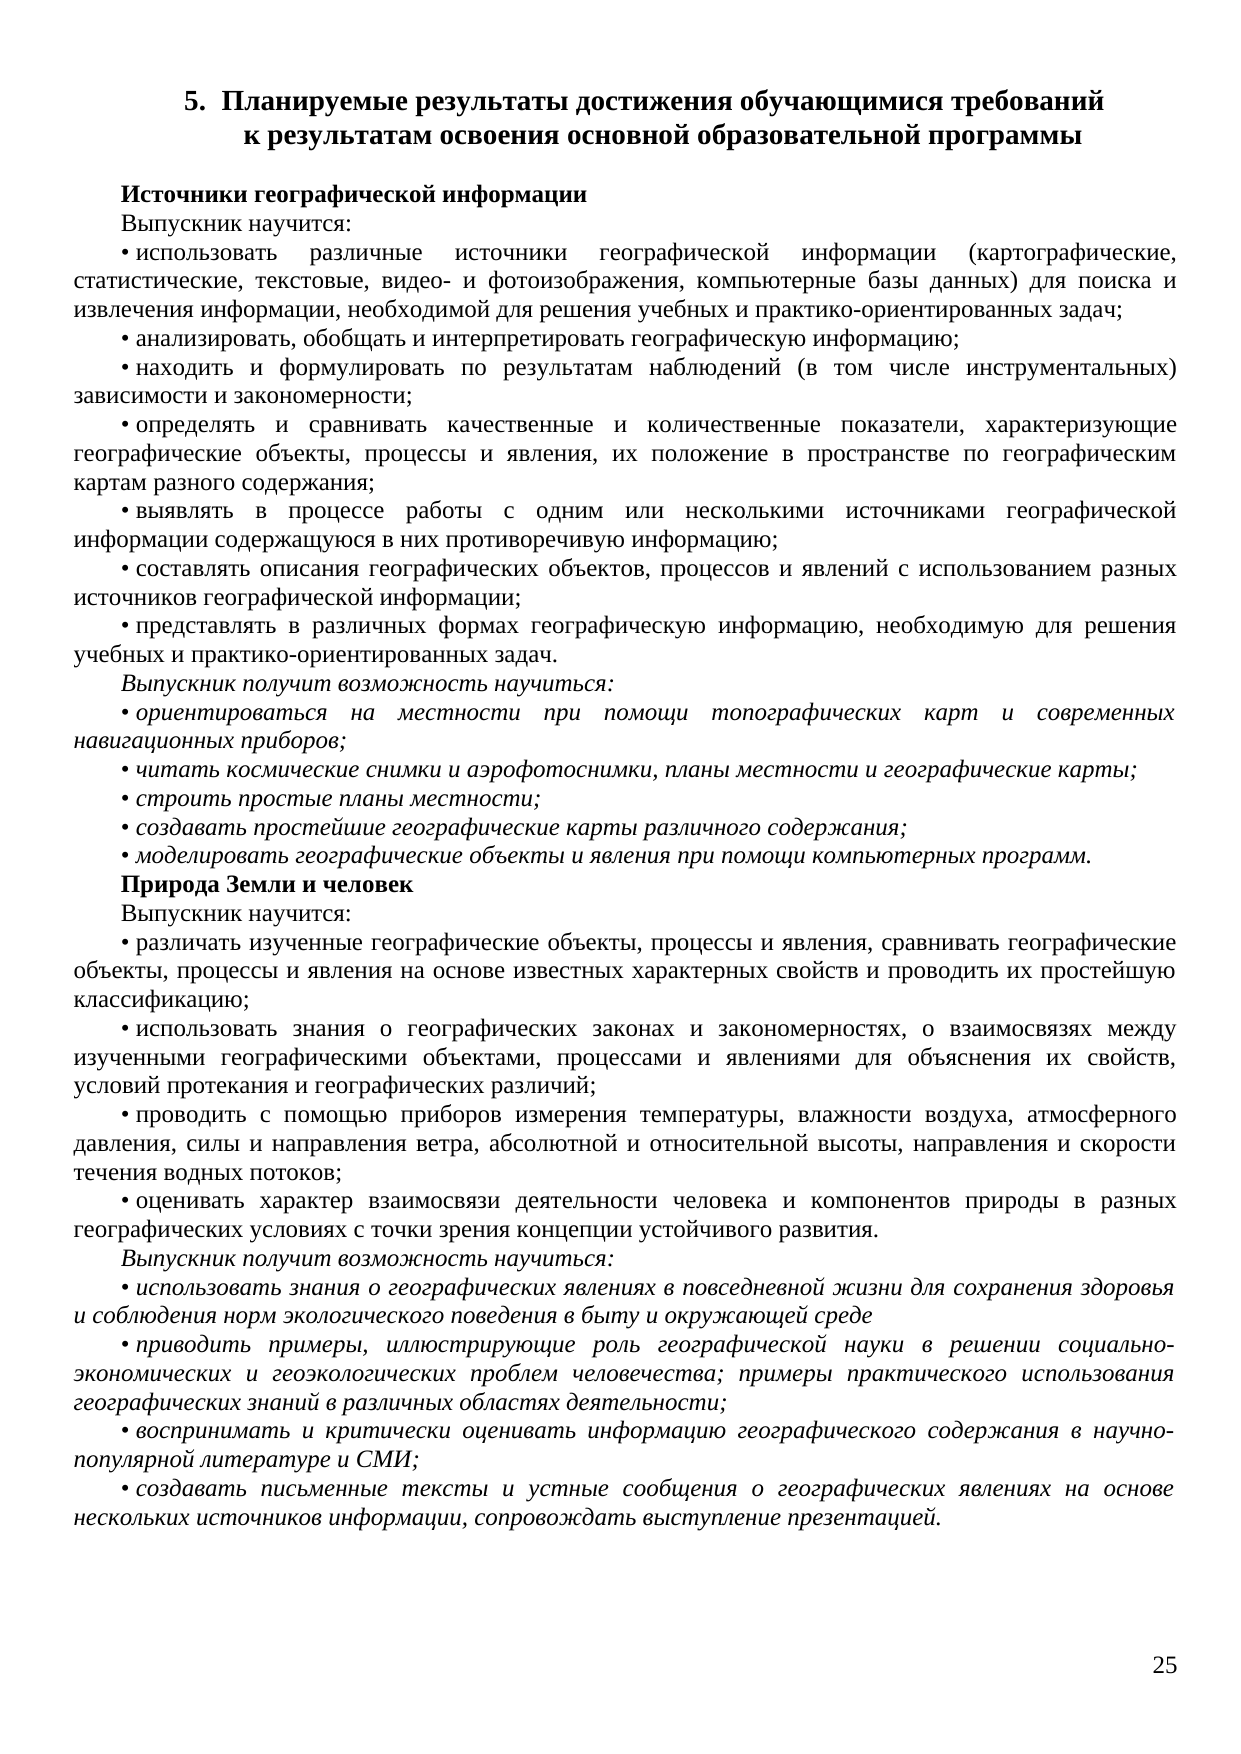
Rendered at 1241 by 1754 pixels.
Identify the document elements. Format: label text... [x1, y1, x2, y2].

text • приводить примеры, иллюстрирующие роль географической науки в решении социально-экономических и геоэкологических проблем человечества; примеры практического использования географических знаний в различных областях деятельности; [73, 1329, 1178, 1415]
text • проводить с помощью приборов измерения температуры, влажности воздуха, атмосферного давления, силы и направления ветра, абсолютной и относительной высоты, направления и скорости течения водных потоков; [73, 1099, 1178, 1185]
text к результатам освоения основной образовательной программы [148, 117, 1178, 150]
text • моделировать географические объекты и явления при помощи компьютерных программ. [73, 840, 1178, 869]
text • оценивать характер взаимосвязи деятельности человека и компонентов природы в разных географических условиях с точки зрения концепции устойчивого развития. [73, 1185, 1178, 1243]
list Планируемые результаты достижения обучающимися требований [111, 83, 1178, 117]
text • читать космические снимки и аэрофотоснимки, планы местности и географические карты; [73, 754, 1178, 783]
text • использовать знания о географических законах и закономерностях, о взаимосвязях между изученными географическими объектами, процессами и явлениями для объяснения их свойств, условий протекания и географических различий; [73, 1013, 1178, 1099]
text • создавать письменные тексты и устные сообщения о географических явлениях на основе нескольких источников информации, сопровождать выступление презентацией. [73, 1473, 1178, 1530]
text • использовать различные источники географической информации (картографические, статистические, текстовые, видео- и фотоизображения, компьютерные базы данных) для поиска и извлечения информации, необходимой для решения учебных и практико-ориентированных задач; [73, 237, 1178, 323]
text Выпускник научится: [73, 208, 1178, 237]
text • анализировать, обобщать и интерпретировать географическую информацию; [73, 323, 1178, 352]
text • создавать простейшие географические карты различного содержания; [73, 812, 1178, 840]
text Выпускник получит возможность научиться: [73, 668, 1178, 697]
text • находить и формулировать по результатам наблюдений (в том числе инструментальных) зависимости и закономерности; [73, 352, 1178, 409]
text • использовать знания о географических явлениях в повседневной жизни для сохранения здоровья и соблюдения норм экологического поведения в быту и окружающей среде [73, 1272, 1178, 1329]
text • определять и сравнивать качественные и количественные показатели, характеризующие географические объекты, процессы и явления, их положение в пространстве по географическим картам разного содержания; [73, 409, 1178, 495]
text • воспринимать и критически оценивать информацию географического содержания в научно-популярной литературе и СМИ; [73, 1415, 1178, 1473]
text Природа Земли и человек [73, 869, 1178, 898]
text • строить простые планы местности; [73, 783, 1178, 812]
text Выпускник научится: [73, 898, 1178, 927]
text Источники географической информации [73, 179, 1178, 208]
text • выявлять в процессе работы с одним или несколькими источниками географической информации содержащуюся в них противоречивую информацию; [73, 495, 1178, 553]
text • ориентироваться на местности при помощи топографических карт и современных навигационных приборов; [73, 697, 1178, 754]
text Выпускник получит возможность научиться: [73, 1243, 1178, 1272]
text • представлять в различных формах географическую информацию, необходимую для решения учебных и практико-ориентированных задач. [73, 610, 1178, 668]
text • различать изученные географические объекты, процессы и явления, сравнивать географические объекты, процессы и явления на основе известных характерных свойств и проводить их простейшую классификацию; [73, 927, 1178, 1013]
text • составлять описания географических объектов, процессов и явлений с использованием разных источников географической информации; [73, 553, 1178, 610]
